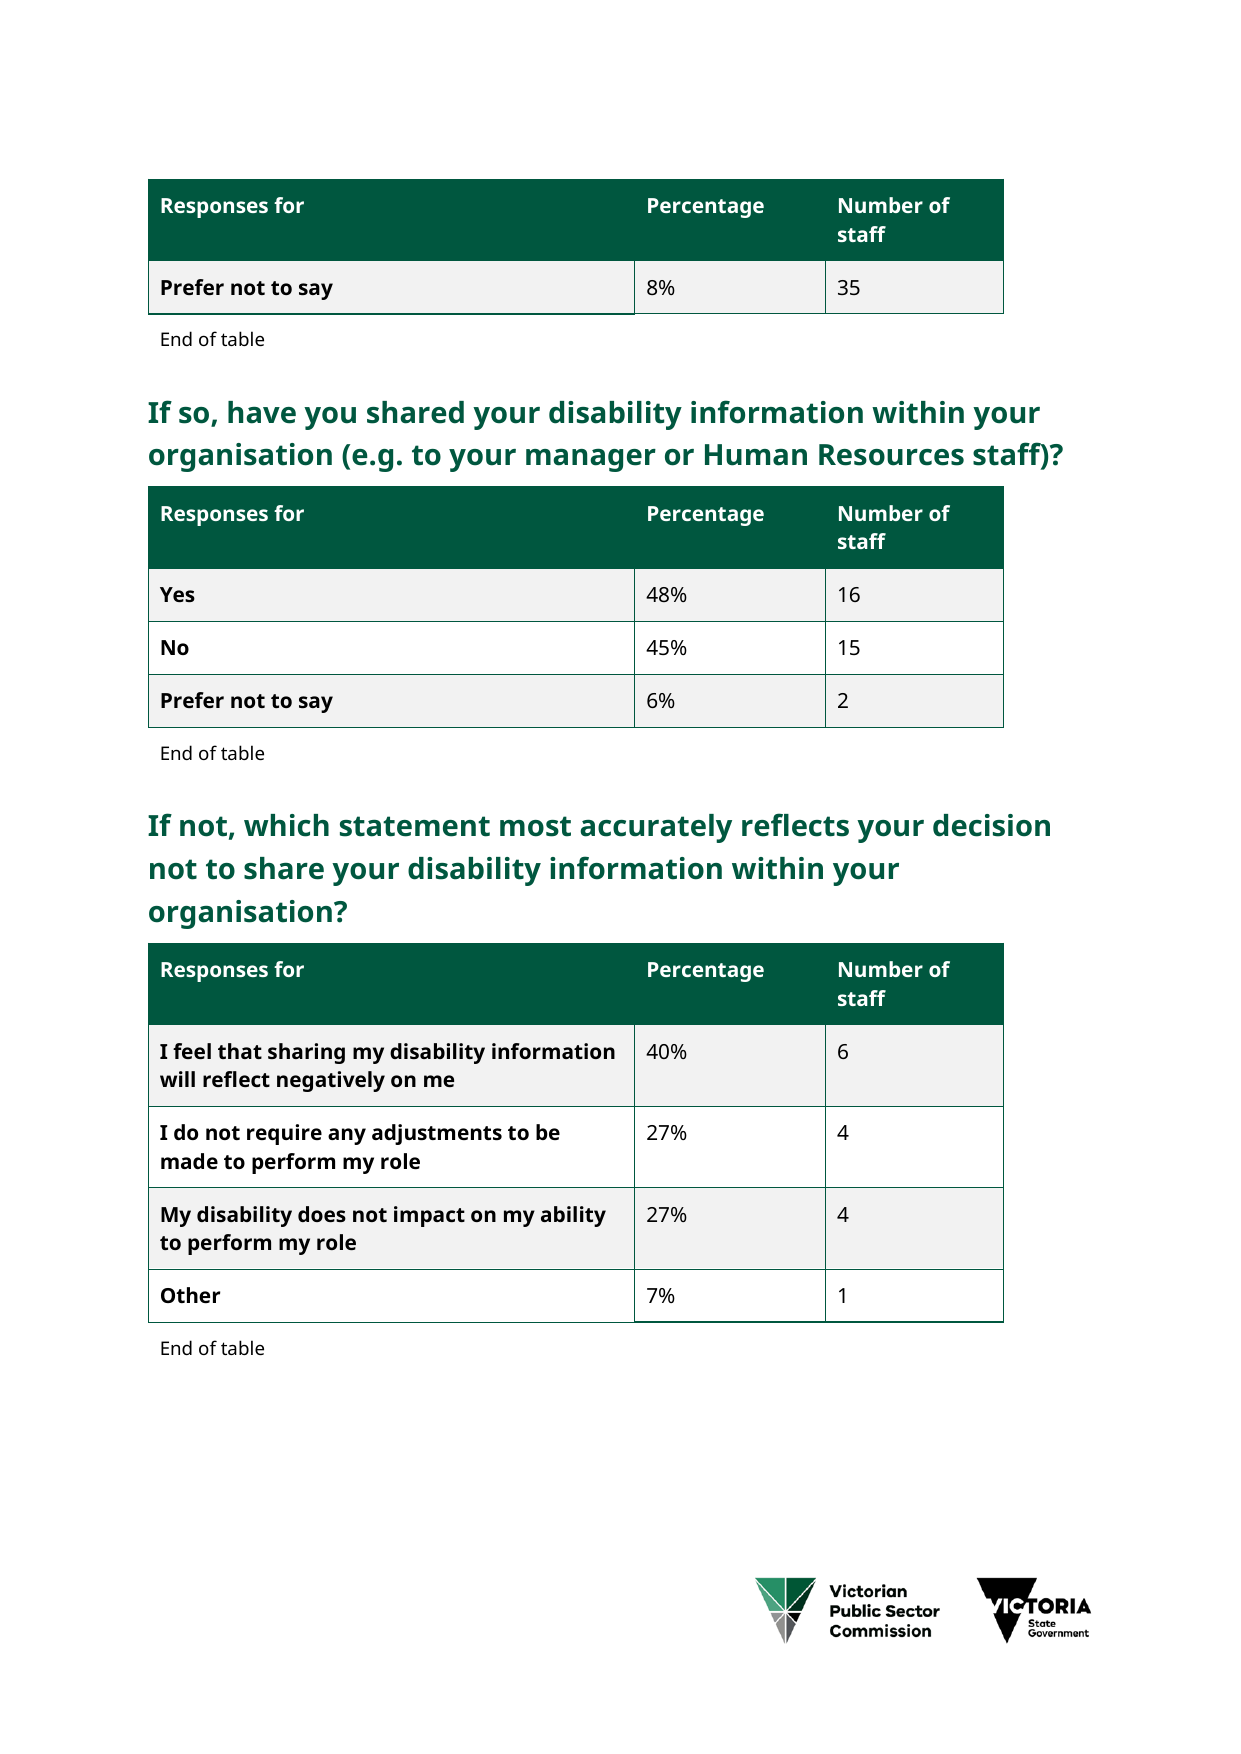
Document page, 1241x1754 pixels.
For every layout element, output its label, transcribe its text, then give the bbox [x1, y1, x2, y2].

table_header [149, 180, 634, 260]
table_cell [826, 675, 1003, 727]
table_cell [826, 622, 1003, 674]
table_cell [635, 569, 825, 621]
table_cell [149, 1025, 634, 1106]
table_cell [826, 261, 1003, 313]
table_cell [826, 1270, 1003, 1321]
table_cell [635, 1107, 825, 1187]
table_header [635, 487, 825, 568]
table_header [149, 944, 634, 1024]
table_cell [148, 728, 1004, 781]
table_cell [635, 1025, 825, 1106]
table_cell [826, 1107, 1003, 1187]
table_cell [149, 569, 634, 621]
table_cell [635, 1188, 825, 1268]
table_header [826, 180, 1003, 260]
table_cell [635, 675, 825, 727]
subtitle If not, which statement most accurately reflects your decision not to share your disability information within your organisation? [148, 806, 1092, 931]
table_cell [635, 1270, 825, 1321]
picture [754, 1577, 1093, 1645]
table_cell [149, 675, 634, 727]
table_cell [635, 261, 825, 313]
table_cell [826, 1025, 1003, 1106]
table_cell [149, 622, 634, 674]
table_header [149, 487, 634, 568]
subtitle If so, have you shared your disability information within your organisation (e.g. to your manager or Human Resources staff)? [148, 392, 1092, 474]
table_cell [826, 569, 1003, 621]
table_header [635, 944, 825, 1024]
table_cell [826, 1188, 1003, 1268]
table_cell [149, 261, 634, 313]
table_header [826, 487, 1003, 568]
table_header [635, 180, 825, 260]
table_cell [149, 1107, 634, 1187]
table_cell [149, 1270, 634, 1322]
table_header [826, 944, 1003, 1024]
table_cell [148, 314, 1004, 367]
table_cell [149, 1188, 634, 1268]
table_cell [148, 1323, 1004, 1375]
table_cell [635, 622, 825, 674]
